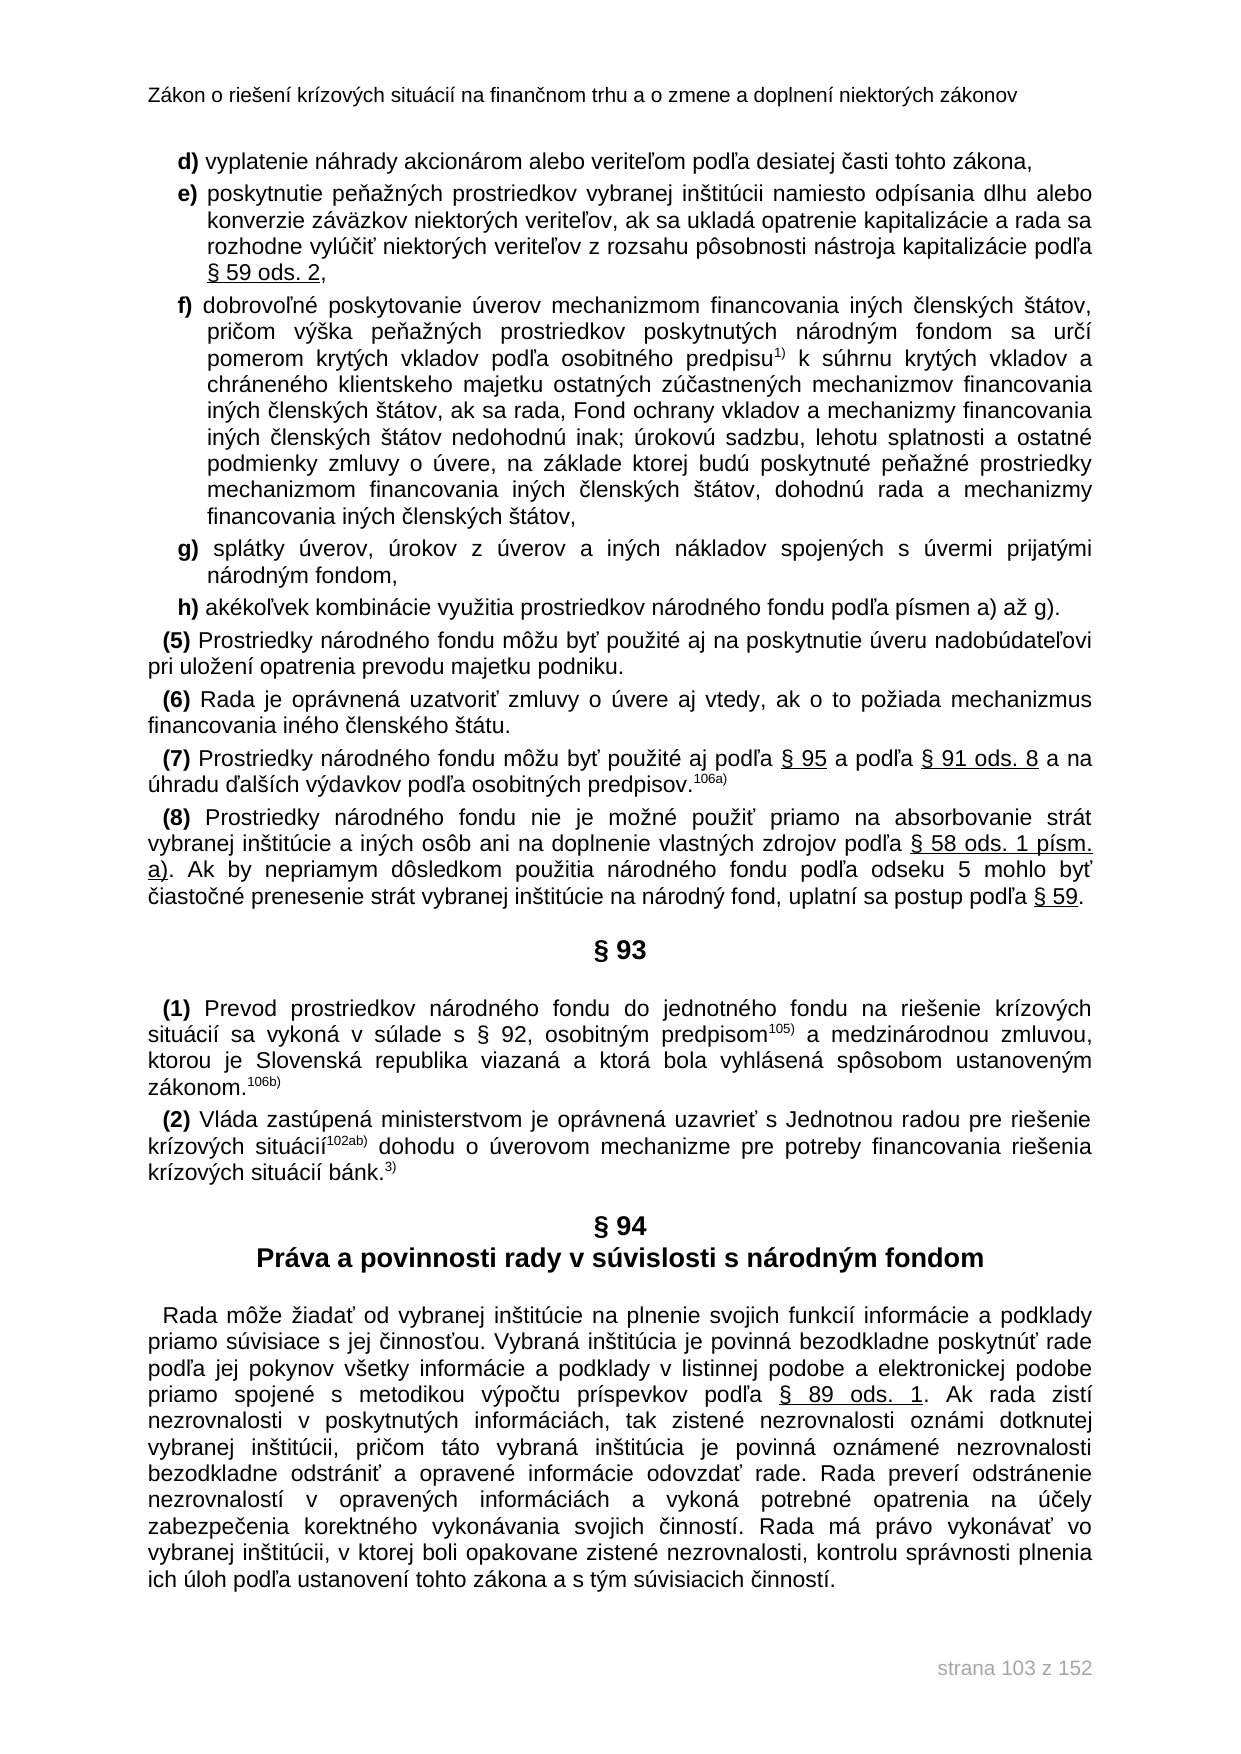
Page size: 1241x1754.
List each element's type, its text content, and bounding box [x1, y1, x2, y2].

text (6) Rada je oprávnená uzatvoriť zmluvy o úvere aj vtedy, ak o to požiada mechanizmus financovania iného členského štátu. [148, 686, 1093, 738]
text d) vyplatenie náhrady akcionárom alebo veriteľom podľa desiatej časti tohto zákona, [177, 148, 1093, 174]
text (8) Prostriedky národného fondu nie je možné použiť priamo na absorbovanie strát vybranej inštitúcie a iných osôb ani na doplnenie vlastných zdrojov podľa § 58 ods. 1 písm. a). Ak by nepriamym dôsledkom použitia národného fondu podľa odseku 5 mohlo byť čiastočné prenesenie strát vybranej inštitúcie na národný fond, uplatní sa postup podľa § 59. [148, 804, 1093, 909]
text § 93 [148, 934, 1093, 965]
text g) splátky úverov, úrokov z úverov a iných nákladov spojených s úvermi prijatými národným fondom, [177, 535, 1093, 588]
text h) akékoľvek kombinácie využitia prostriedkov národného fondu podľa písmen a) až g). [177, 594, 1093, 621]
text e) poskytnutie peňažných prostriedkov vybranej inštitúcii namiesto odpísania dlhu alebo konverzie záväzkov niektorých veriteľov, ak sa ukladá opatrenie kapitalizácie a rada sa rozhodne vylúčiť niektorých veriteľov z rozsahu pôsobnosti nástroja kapitalizácie podľa § 59 ods. 2, [177, 180, 1093, 286]
text f) dobrovoľné poskytovanie úverov mechanizmom financovania iných členských štátov, pričom výška peňažných prostriedkov poskytnutých národným fondom sa určí pomerom krytých vkladov podľa osobitného predpisu1) k súhrnu krytých vkladov a chráneného klientskeho majetku ostatných zúčastnených mechanizmov financovania iných členských štátov, ak sa rada, Fond ochrany vkladov a mechanizmy financovania iných členských štátov nedohodnú inak; úrokovú sadzbu, lehotu splatnosti a ostatné podmienky zmluvy o úvere, na základe ktorej budú poskytnuté peňažné prostriedky mechanizmom financovania iných členských štátov, dohodnú rada a mechanizmy financovania iných členských štátov, [177, 292, 1093, 529]
text § 94 Práva a povinnosti rady v súvislosti s národným fondom [148, 1210, 1093, 1273]
text (2) Vláda zastúpená ministerstvom je oprávnená uzavrieť s Jednotnou radou pre riešenie krízových situácií102ab) dohodu o úverovom mechanizme pre potreby financovania riešenia krízových situácií bánk.3) [148, 1106, 1093, 1185]
text (5) Prostriedky národného fondu môžu byť použité aj na poskytnutie úveru nadobúdateľovi pri uložení opatrenia prevodu majetku podniku. [148, 627, 1093, 679]
text (7) Prostriedky národného fondu môžu byť použité aj podľa § 95 a podľa § 91 ods. 8 a na úhradu ďalších výdavkov podľa osobitných predpisov.106a) [148, 745, 1093, 797]
text (1) Prevod prostriedkov národného fondu do jednotného fondu na riešenie krízových situácií sa vykoná v súlade s § 92, osobitným predpisom105) a medzinárodnou zmluvou, ktorou je Slovenská republika viazaná a ktorá bola vyhlásená spôsobom ustanoveným zákonom.106b) [148, 994, 1093, 1100]
text Rada môže žiadať od vybranej inštitúcie na plnenie svojich funkcií informácie a podklady priamo súvisiace s jej činnosťou. Vybraná inštitúcia je povinná bezodkladne poskytnúť rade podľa jej pokynov všetky informácie a podklady v listinnej podobe a elektronickej podobe priamo spojené s metodikou výpočtu príspevkov podľa § 89 ods. 1. Ak rada zistí nezrovnalosti v poskytnutých informáciách, tak zistené nezrovnalosti oznámi dotknutej vybranej inštitúcii, pričom táto vybraná inštitúcia je povinná oznámené nezrovnalosti bezodkladne odstrániť a opravené informácie odovzdať rade. Rada preverí odstránenie nezrovnalostí v opravených informáciách a vykoná potrebné opatrenia na účely zabezpečenia korektného vykonávania svojich činností. Rada má právo vykonávať vo vybranej inštitúcii, v ktorej boli opakovane zistené nezrovnalosti, kontrolu správnosti plnenia ich úloh podľa ustanovení tohto zákona a s tým súvisiacich činností. [148, 1302, 1093, 1592]
